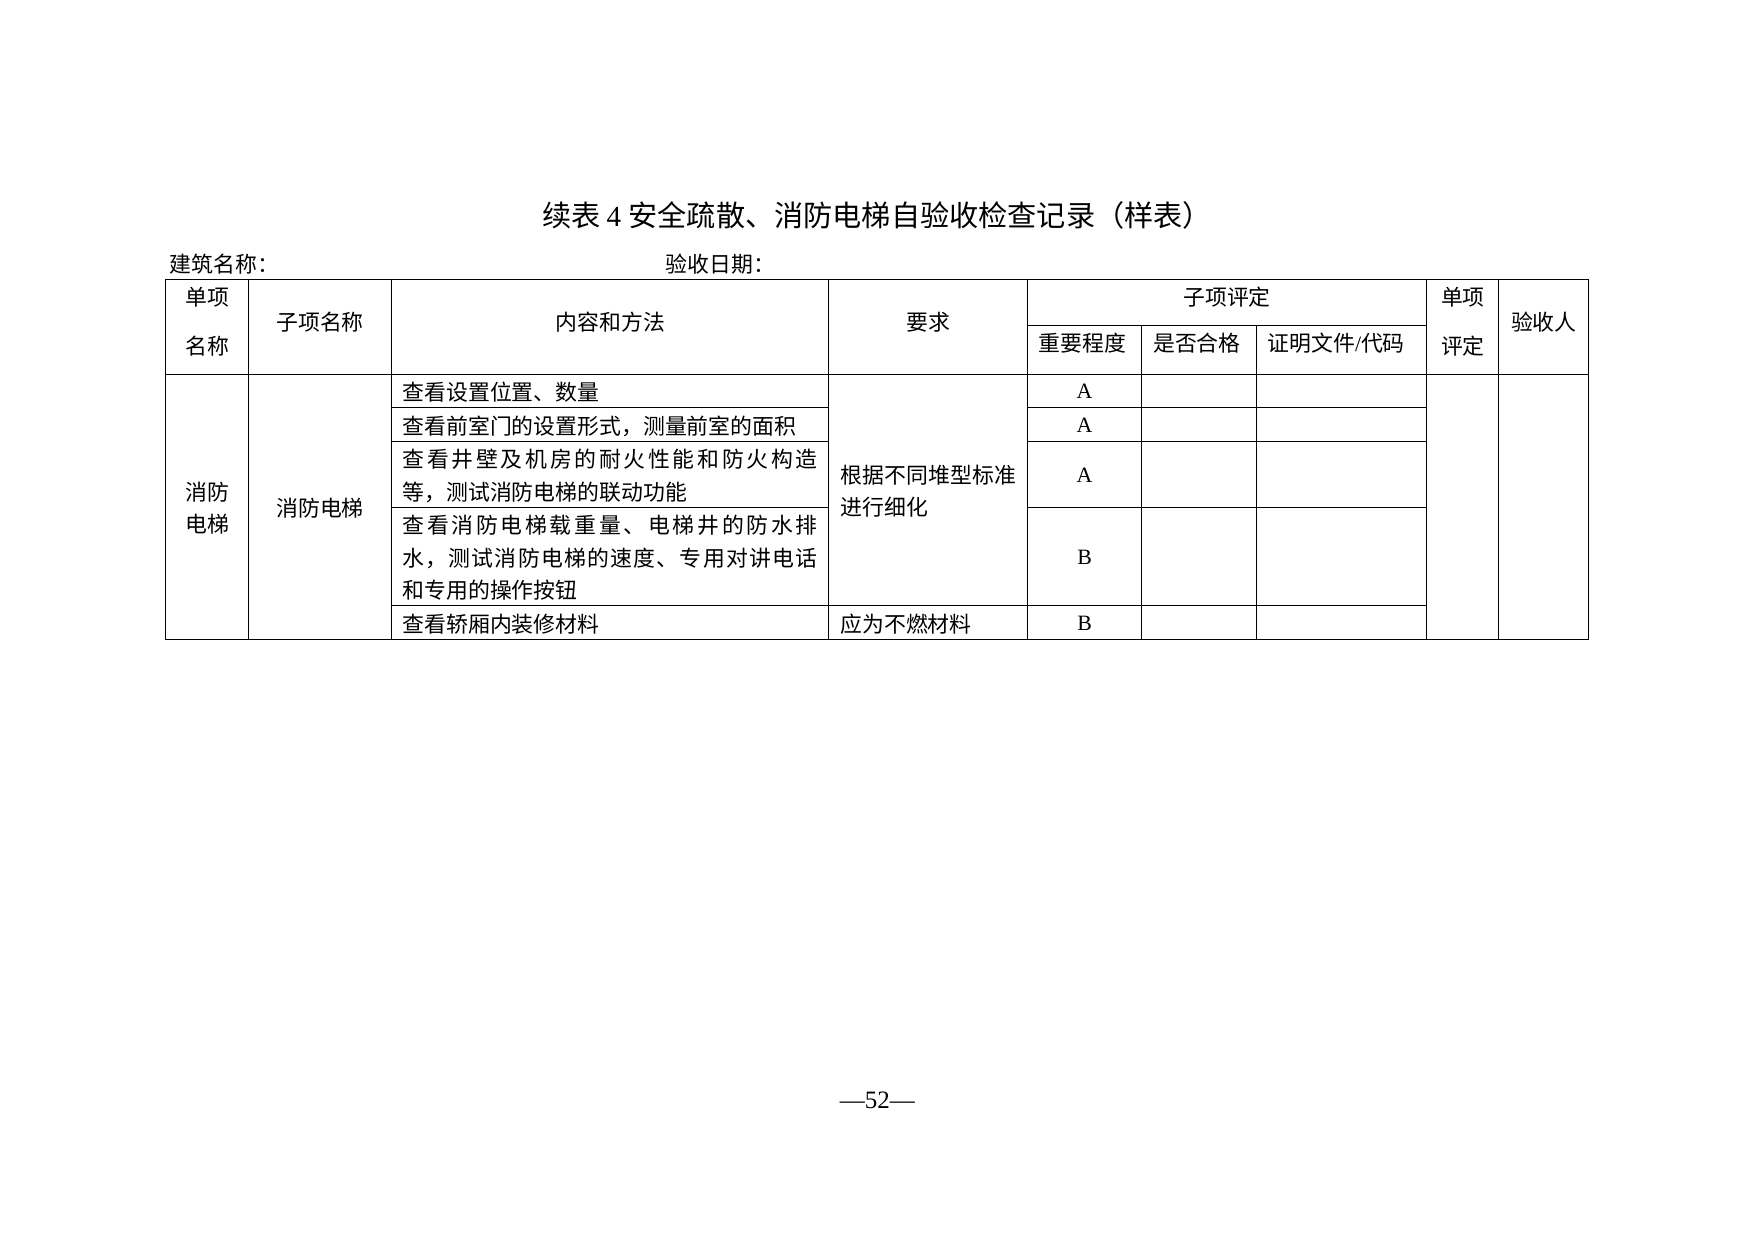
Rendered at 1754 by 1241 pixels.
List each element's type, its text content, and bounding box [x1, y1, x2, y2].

table_cell [1142, 375, 1256, 407]
table_header 子项名称 [249, 280, 391, 374]
table_header 验收人 [1499, 280, 1588, 374]
table_cell [1257, 442, 1426, 507]
table_cell 查看轿厢内装修材料 [392, 606, 828, 639]
table_cell 重要程度 [1028, 326, 1141, 374]
table_cell 是否合格 [1142, 326, 1256, 374]
table_header 单项名称 [166, 280, 248, 374]
table_header 子项评定 [1028, 280, 1426, 325]
table_cell A [1028, 408, 1141, 441]
table_cell 消防电梯 [166, 375, 248, 639]
table_cell A [1028, 442, 1141, 507]
table_cell 应为不燃材料 [829, 606, 1027, 639]
table_cell A [1028, 375, 1141, 407]
text 续表4 安全疏散、消防电梯自验收检查记录（样表） [148, 181, 1606, 246]
table_cell 查看井壁及机房的耐火性能和防火构造等，测试消防电梯的联动功能 [392, 442, 828, 507]
table_cell [1257, 606, 1426, 639]
table_header 内容和方法 [392, 280, 828, 374]
table_cell [1142, 442, 1256, 507]
table_cell [1499, 375, 1588, 639]
table_cell [1142, 508, 1256, 605]
table_cell 消防电梯 [249, 375, 391, 639]
table_cell 查看前室门的设置形式，测量前室的面积 [392, 408, 828, 441]
table_cell 查看消防电梯载重量、电梯井的防水排水，测试消防电梯的速度、专用对讲电话和专用的操作按钮 [392, 508, 828, 605]
table_cell 查看设置位置、数量 [392, 375, 828, 407]
table_header 要求 [829, 280, 1027, 374]
table_cell [1257, 408, 1426, 441]
table_cell [1257, 508, 1426, 605]
table_cell 证明文件/代码 [1257, 326, 1426, 374]
table_cell B [1028, 508, 1141, 605]
table_cell [1142, 606, 1256, 639]
table_cell 根据不同堆型标准进行细化 [829, 375, 1027, 605]
table_cell [1257, 375, 1426, 407]
text 建筑名称： 验收日期： [148, 246, 1606, 279]
table_cell [1427, 375, 1498, 639]
table_header 单项评定 [1427, 280, 1498, 374]
table_cell B [1028, 606, 1141, 639]
table_cell [1142, 408, 1256, 441]
